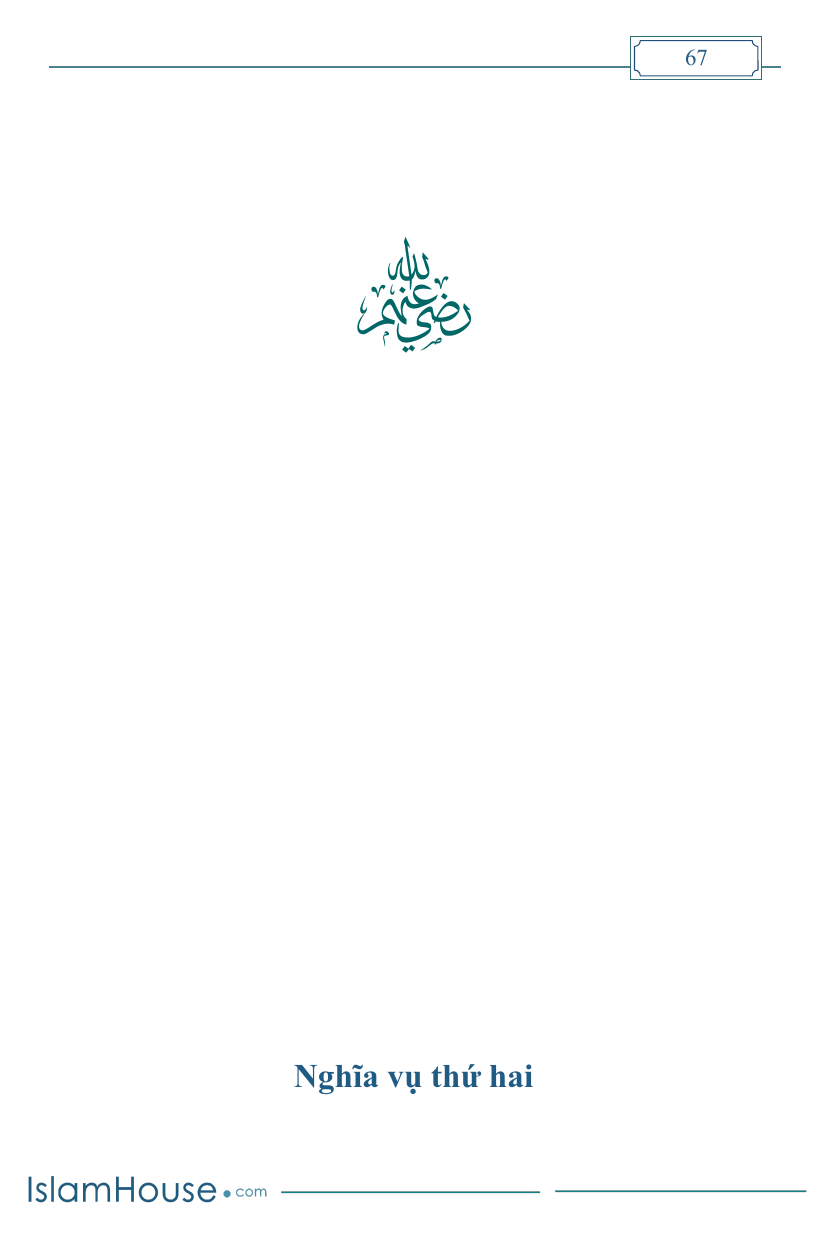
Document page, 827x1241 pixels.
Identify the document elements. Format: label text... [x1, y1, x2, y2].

text Nghĩa vụ thứ hai [89, 1057, 738, 1095]
picture [548, 1170, 807, 1208]
picture [20, 1171, 541, 1209]
